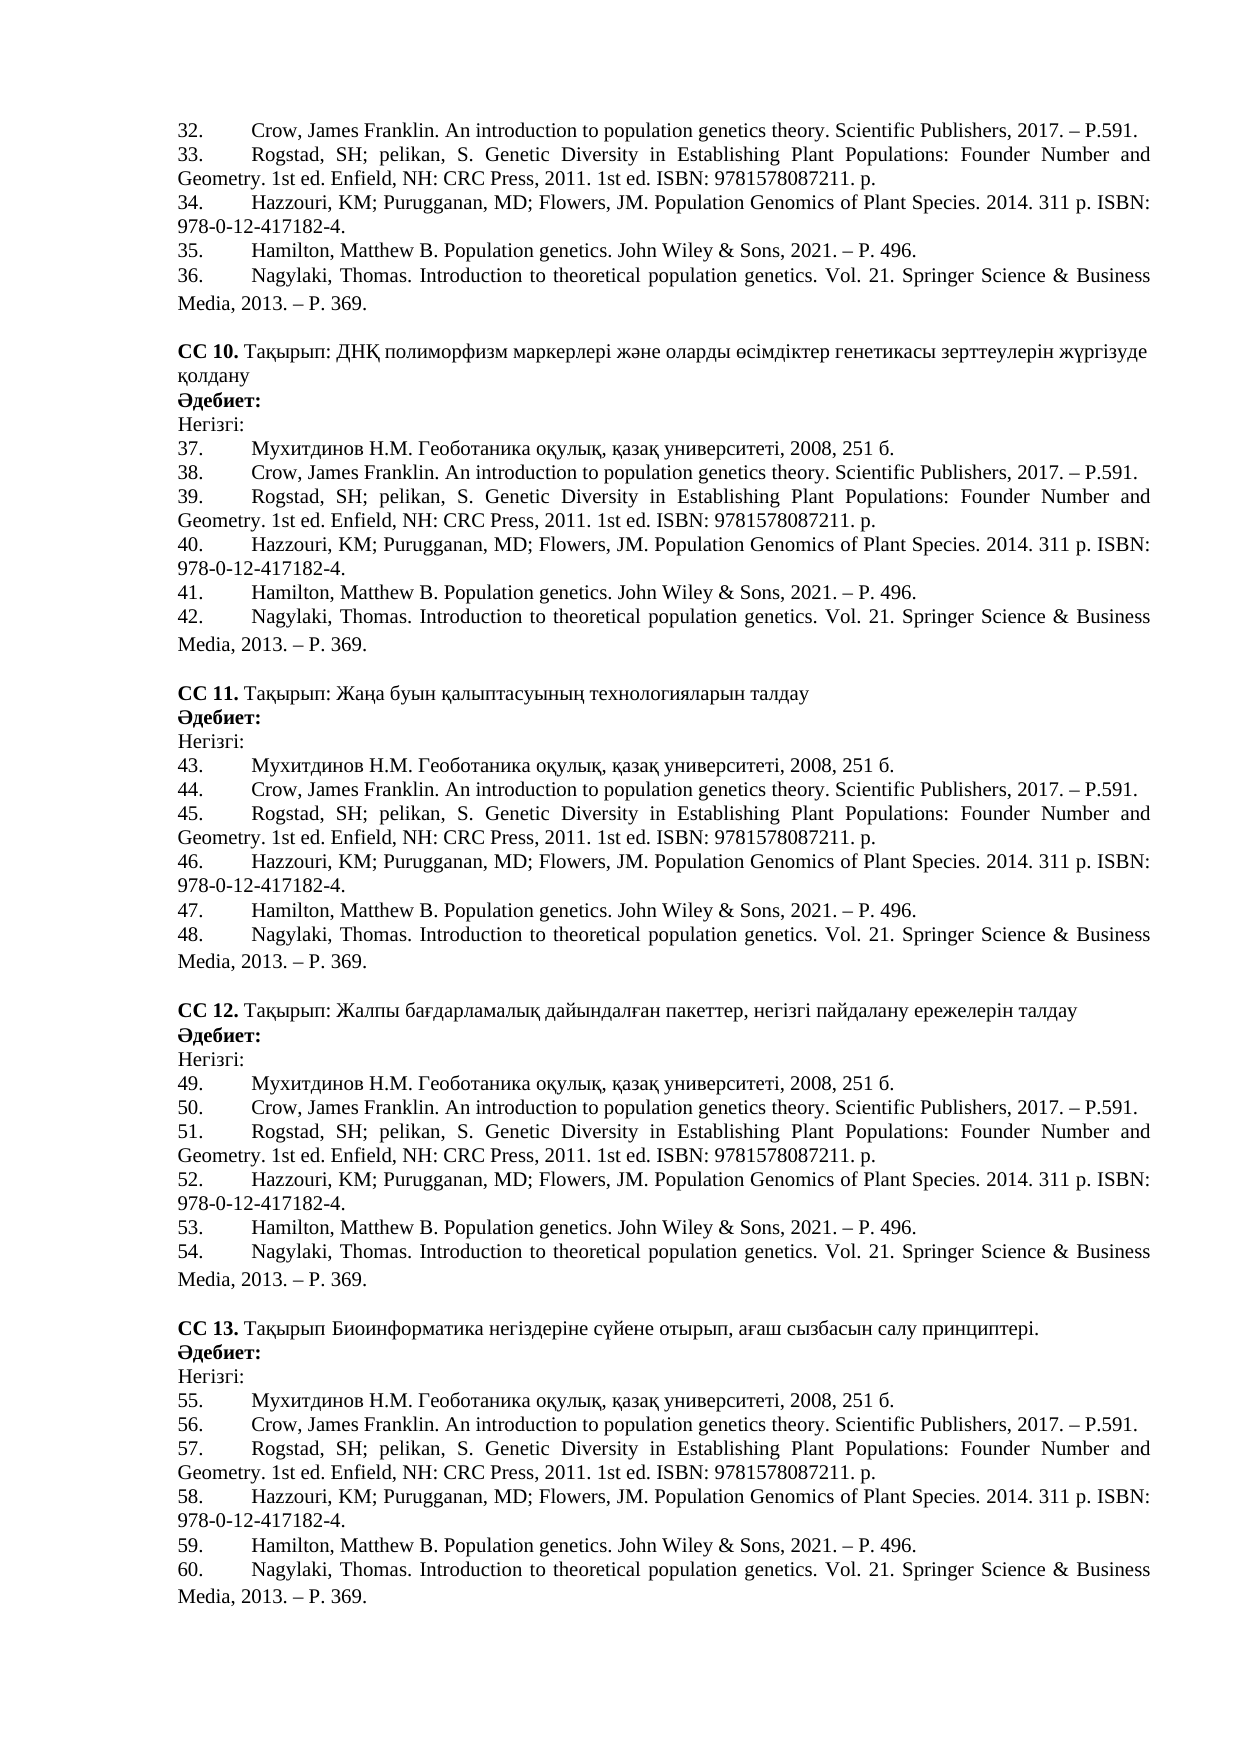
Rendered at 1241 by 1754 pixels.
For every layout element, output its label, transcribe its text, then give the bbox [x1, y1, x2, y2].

list Мухитдинов Н.М. Геоботаника оқулық, қазақ университеті, 2008, 251 б. [177, 436, 1152, 460]
list Hazzouri, KM; Purugganan, MD; Flowers, JM. Population Genomics of Plant Species. 2014. 311 p. ISBN: 978-0-12-417182-4. [177, 849, 1152, 897]
list Nagylaki, Thomas. Introduction to theoretical population genetics. Vol. 21. Springer Science & Business Media, 2013. – P. 369. [177, 922, 1152, 974]
text СС 12. Тақырып: Жалпы бағдарламалық дайындалған пакеттер, негізгі пайдалану ережелерін талдау [177, 998, 1152, 1022]
list Nagylaki, Thomas. Introduction to theoretical population genetics. Vol. 21. Springer Science & Business Media, 2013. – P. 369. [177, 1239, 1152, 1292]
list Hamilton, Matthew B. Population genetics. John Wiley & Sons, 2021. – P. 496. [177, 238, 1152, 262]
text Әдебиет: [177, 387, 1152, 412]
list Hamilton, Matthew B. Population genetics. John Wiley & Sons, 2021. – P. 496. [177, 897, 1152, 922]
list Crow, James Franklin. An introduction to population genetics theory. Scientific Publishers, 2017. – P.591. [177, 118, 1152, 142]
text СС 10. Тақырып: ДНҚ полиморфизм маркерлері және оларды өсімдіктер генетикасы зерттеулерін жүргізуде қолдану [177, 339, 1152, 387]
list Nagylaki, Thomas. Introduction to theoretical population genetics. Vol. 21. Springer Science & Business Media, 2013. – P. 369. [177, 604, 1152, 657]
list Мухитдинов Н.М. Геоботаника оқулық, қазақ университеті, 2008, 251 б. [177, 1071, 1152, 1095]
list Hazzouri, KM; Purugganan, MD; Flowers, JM. Population Genomics of Plant Species. 2014. 311 p. ISBN: 978-0-12-417182-4. [177, 1167, 1152, 1215]
text Әдебиет: [177, 1340, 1152, 1364]
list Crow, James Franklin. An introduction to population genetics theory. Scientific Publishers, 2017. – P.591. [177, 460, 1152, 484]
list Hazzouri, KM; Purugganan, MD; Flowers, JM. Population Genomics of Plant Species. 2014. 311 p. ISBN: 978-0-12-417182-4. [177, 190, 1152, 238]
list Hazzouri, KM; Purugganan, MD; Flowers, JM. Population Genomics of Plant Species. 2014. 311 p. ISBN: 978-0-12-417182-4. [177, 532, 1152, 580]
text Әдебиет: [177, 705, 1152, 729]
list Crow, James Franklin. An introduction to population genetics theory. Scientific Publishers, 2017. – P.591. [177, 1095, 1152, 1119]
list Мухитдинов Н.М. Геоботаника оқулық, қазақ университеті, 2008, 251 б. [177, 1388, 1152, 1412]
list Мухитдинов Н.М. Геоботаника оқулық, қазақ университеті, 2008, 251 б. [177, 753, 1152, 777]
text Негізгі: [178, 412, 1152, 436]
text СС 13. Тақырып Биоинформатика негіздеріне сүйене отырып, ағаш сызбасын салу принциптері. [177, 1316, 1152, 1340]
list Hazzouri, KM; Purugganan, MD; Flowers, JM. Population Genomics of Plant Species. 2014. 311 p. ISBN: 978-0-12-417182-4. [177, 1484, 1152, 1532]
text СС 11. Тақырып: Жаңа буын қалыптасуының технологияларын талдау [177, 681, 1152, 705]
text Негізгі: [178, 1364, 1152, 1388]
list Crow, James Franklin. An introduction to population genetics theory. Scientific Publishers, 2017. – P.591. [177, 1412, 1152, 1436]
text Негізгі: [178, 1047, 1152, 1071]
text Әдебиет: [177, 1022, 1152, 1047]
list Crow, James Franklin. An introduction to population genetics theory. Scientific Publishers, 2017. – P.591. [177, 777, 1152, 801]
list Hamilton, Matthew B. Population genetics. John Wiley & Sons, 2021. – P. 496. [177, 1532, 1152, 1557]
list Hamilton, Matthew B. Population genetics. John Wiley & Sons, 2021. – P. 496. [177, 1215, 1152, 1239]
list Nagylaki, Thomas. Introduction to theoretical population genetics. Vol. 21. Springer Science & Business Media, 2013. – P. 369. [177, 262, 1152, 315]
list Hamilton, Matthew B. Population genetics. John Wiley & Sons, 2021. – P. 496. [177, 580, 1152, 604]
text Негізгі: [178, 729, 1152, 753]
list Nagylaki, Thomas. Introduction to theoretical population genetics. Vol. 21. Springer Science & Business Media, 2013. – P. 369. [177, 1557, 1152, 1609]
